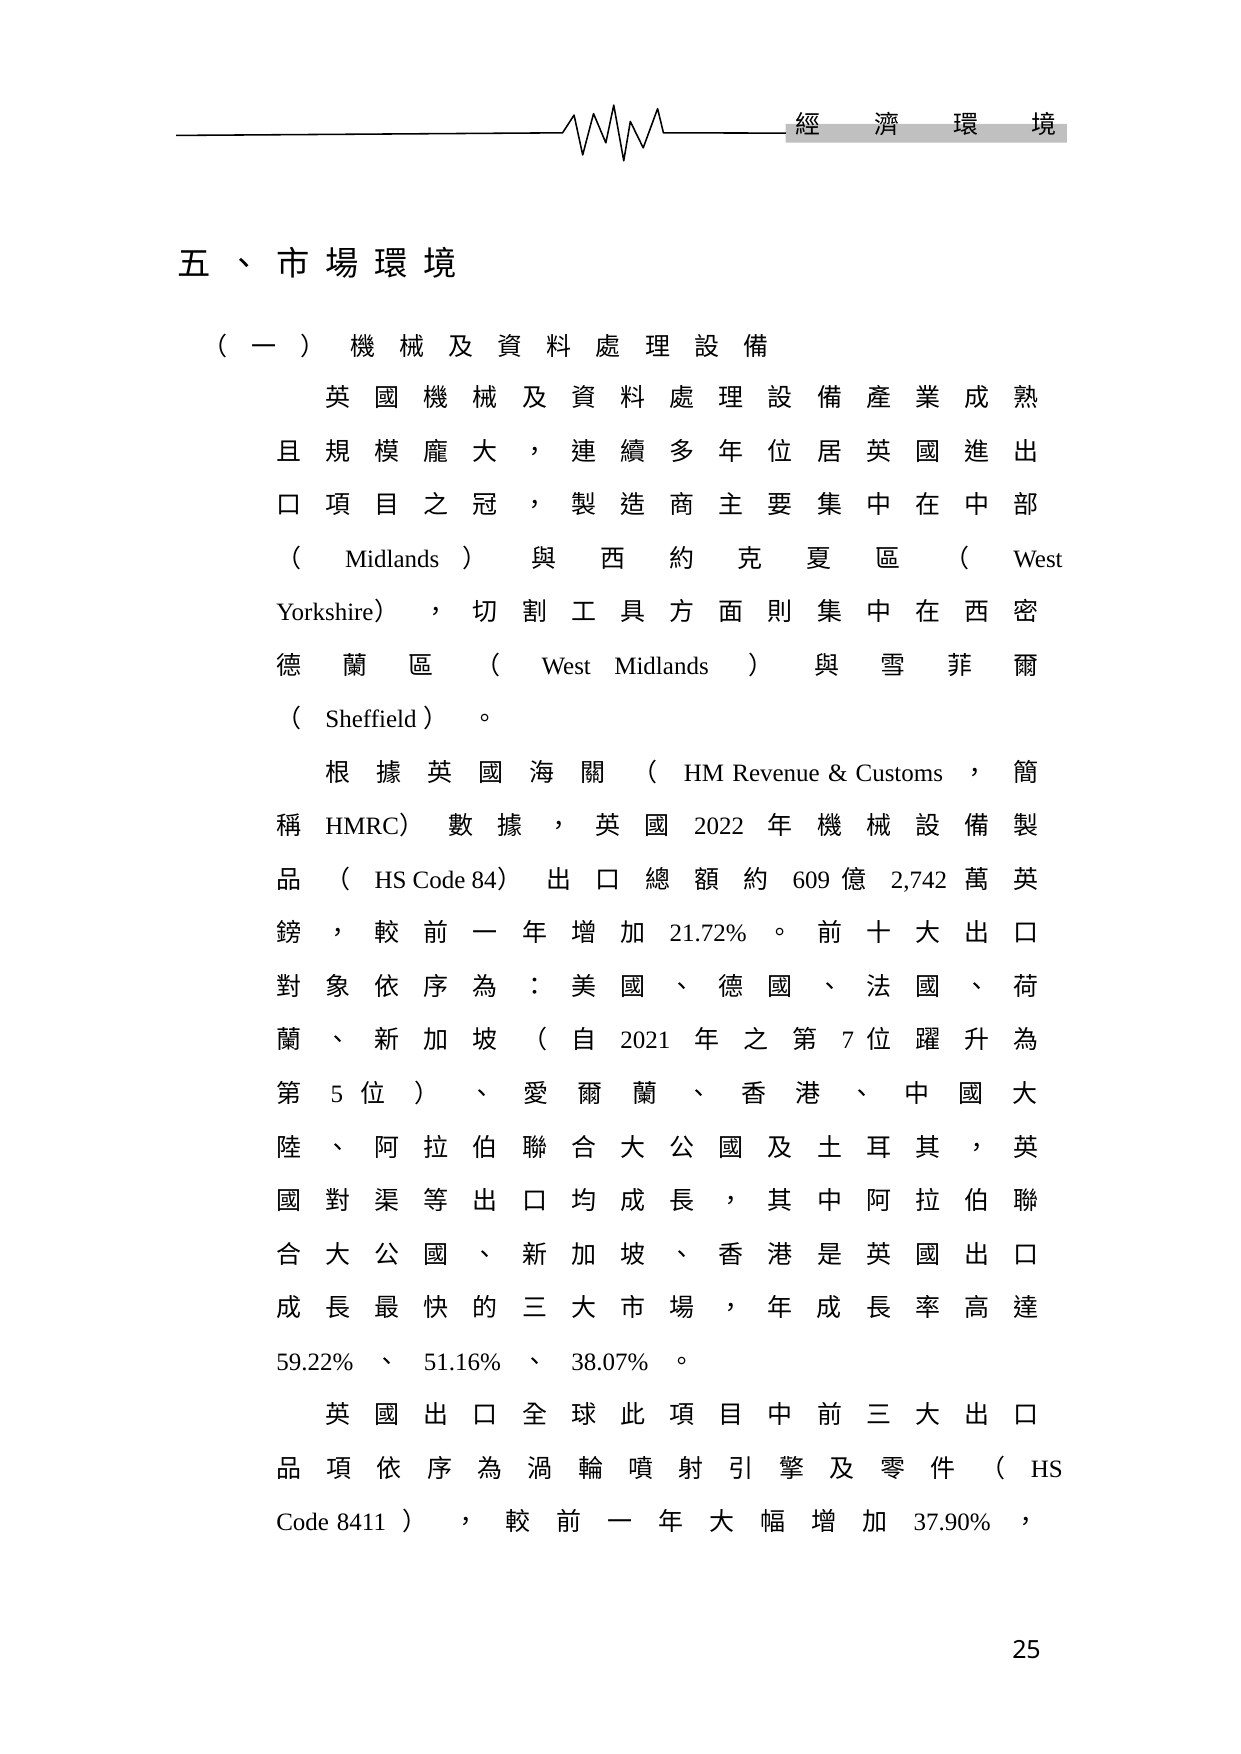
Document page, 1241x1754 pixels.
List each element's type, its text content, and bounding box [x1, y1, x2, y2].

text 根據英國海關（HM Revenue & Customs，簡稱HMRC）數據，英國2022年機械設備製品（HS Code 84）出口總額約609億2,742萬英鎊，較前一年增加21.72%。前十大出口對象依序為：美國、德國、法國、荷蘭、新加坡（自2021年之第7位躍升為第5位）、愛爾蘭、香港、中國大陸、阿拉伯聯合大公國及土耳其，英國對渠等出口均成長，其中阿拉伯聯合大公國、新加坡、香港是英國出口成長最快的三大市場，年成長率高達59.22%、51.16%、38.07%。 [276, 746, 1063, 1388]
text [276, 1388, 1063, 1549]
text （一）機械及資料處理設備 [202, 317, 1063, 371]
text 五、市場環境 [178, 237, 1063, 291]
text 英國機械及資料處理設備產業成熟且規模龐大，連續多年位居英國進出口項目之冠，製造商主要集中在中部（Midlands）與西約克夏區（West Yorkshire），切割工具方面則集中在西密德蘭區（West Midlands）與雪菲爾（Sheffield）。 [276, 371, 1063, 746]
